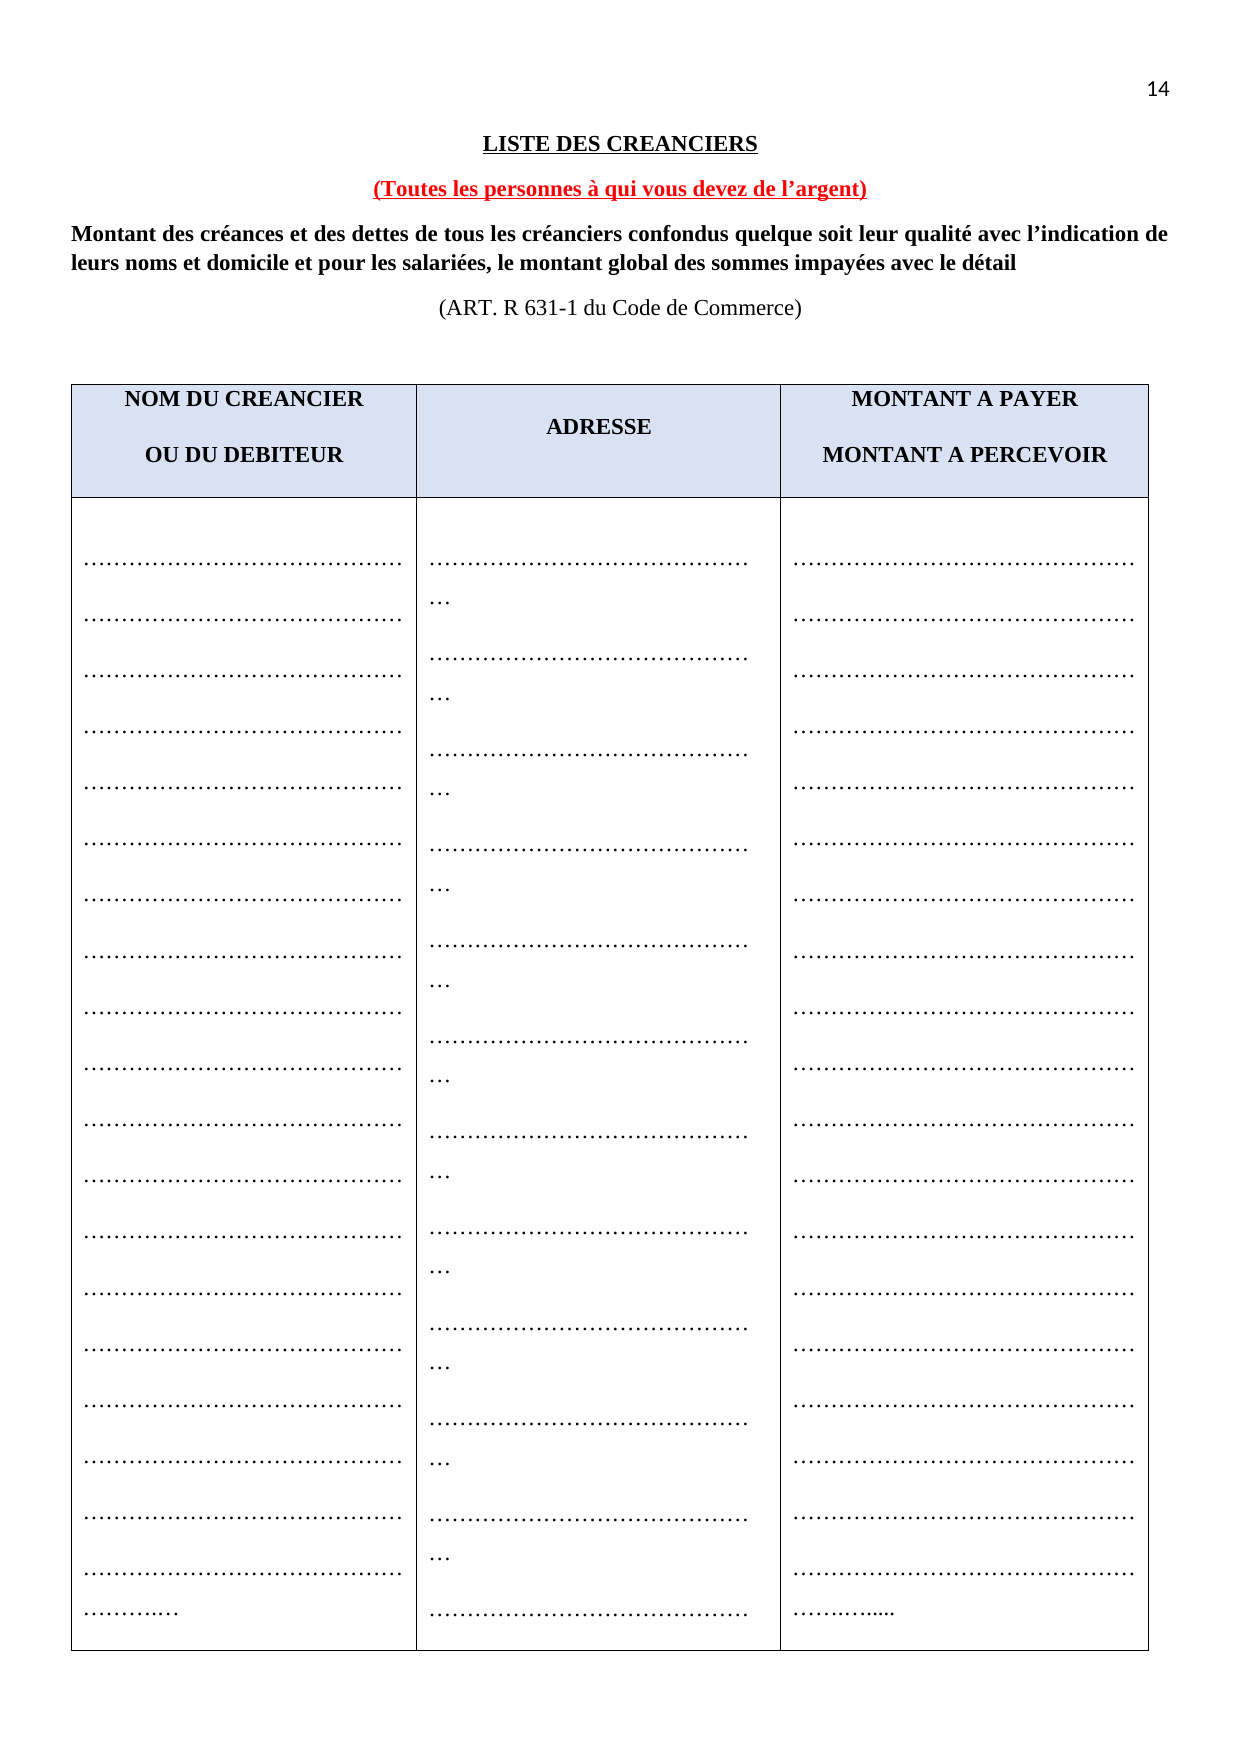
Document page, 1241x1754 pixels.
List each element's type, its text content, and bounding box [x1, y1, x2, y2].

text LISTE DES CREANCIERS [71, 130, 1169, 156]
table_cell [72, 498, 416, 1650]
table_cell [781, 498, 1148, 1650]
table_header MONTANT A PAYER MONTANT A PERCEVOIR [781, 385, 1148, 497]
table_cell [417, 498, 780, 1650]
text Montant des créances et des dettes de tous les créanciers confondus quelque soit leur qualité avec l’indication de leurs noms et domicile et pour les salariées, le montant global des sommes impayées avec le détail [71, 220, 1169, 275]
table_header ADRESSE [417, 385, 780, 497]
text (Toutes les personnes à qui vous devez de l’argent) [71, 175, 1169, 201]
table_header NOM DU CREANCIER OU DU DEBITEUR [72, 385, 416, 497]
text (ART. R 631-1 du Code de Commerce) [71, 294, 1169, 320]
